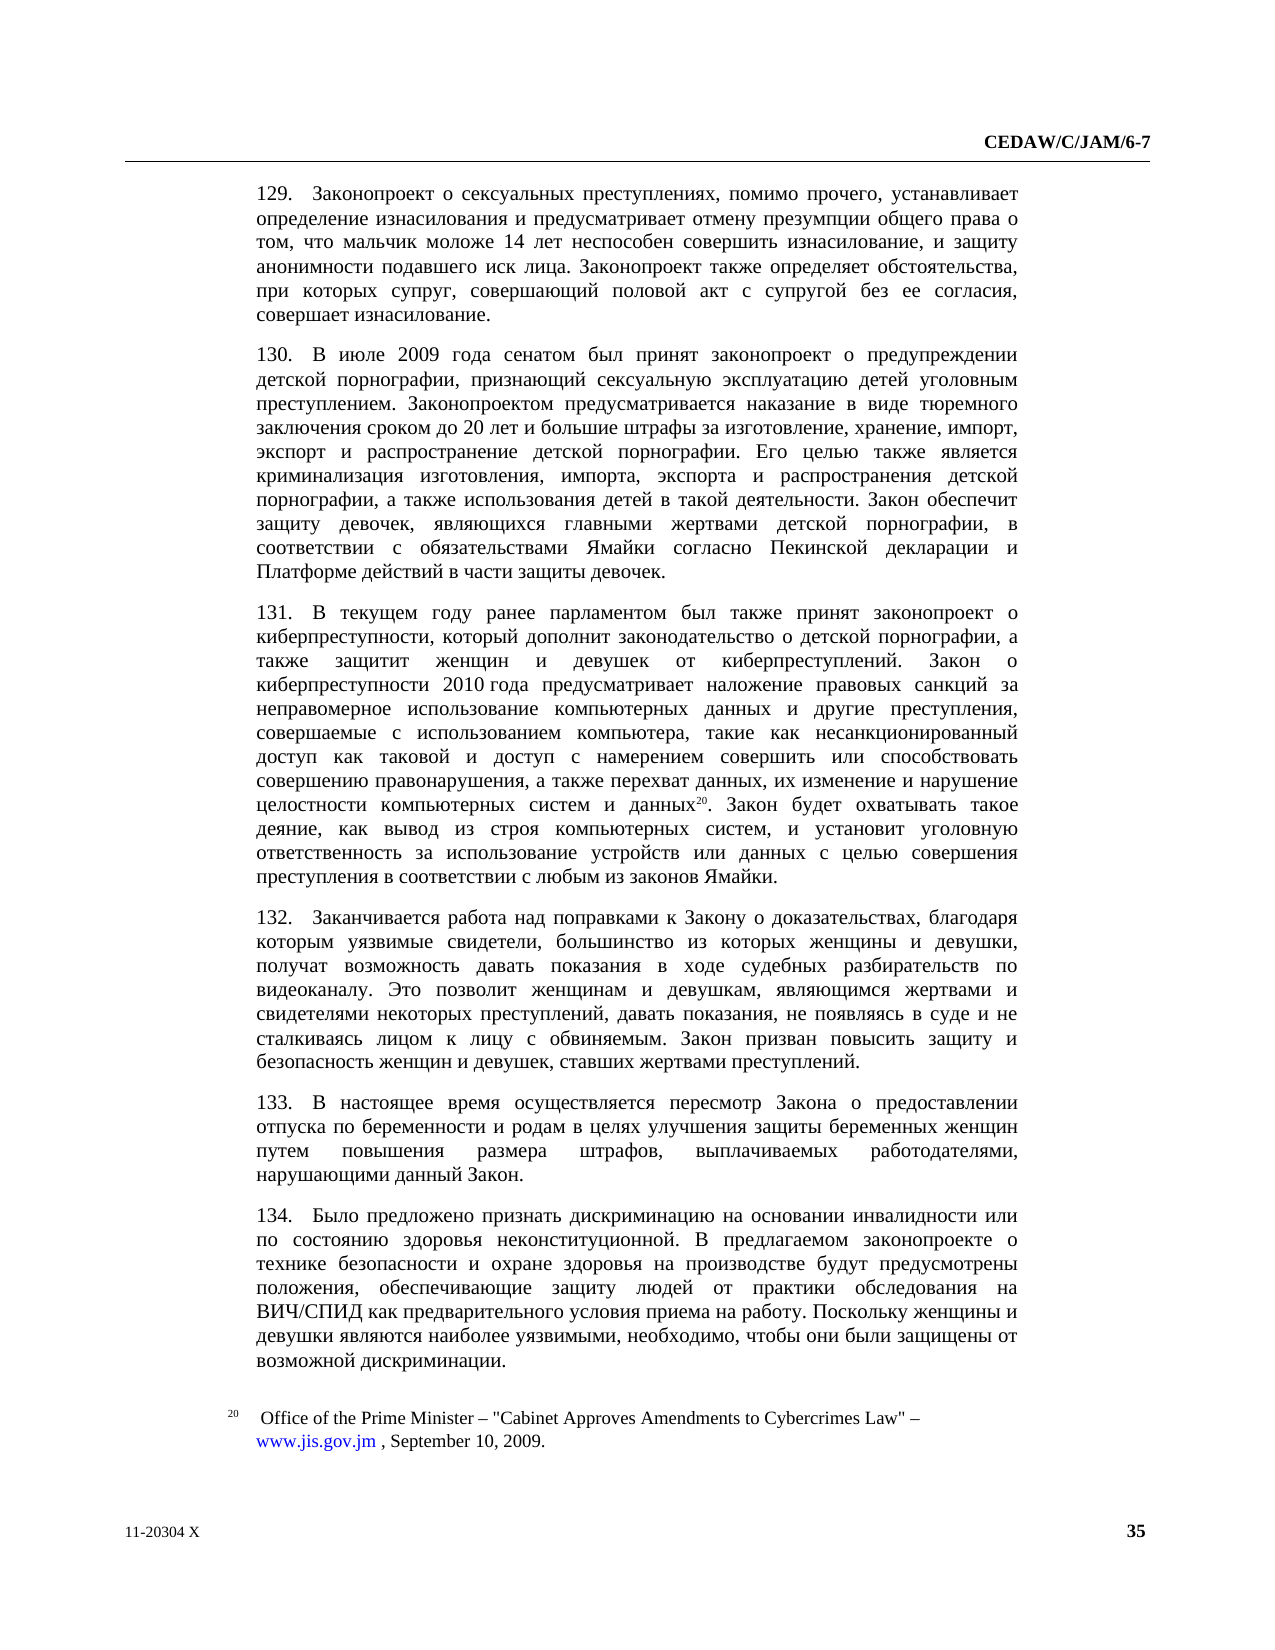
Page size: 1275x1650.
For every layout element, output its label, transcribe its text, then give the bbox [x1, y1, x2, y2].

text 132. Заканчивается работа над поправками к Закону о доказательствах, благодаря которым уязвимые свидетели, большинство из которых женщины и девушки, получат возможность давать показания в ходе судебных разбирательств по видеоканалу. Это позволит женщинам и девушкам, являющимся жертвами и свидетелями некоторых преступлений, давать показания, не появляясь в суде и не сталкиваясь лицом к лицу с обвиняемым. Закон призван повысить защиту и безопасность женщин и девушек, ставших жертвами преступлений. [256, 905, 1019, 1073]
text 130. В июле 2009 года сенатом был принят законопроект о предупреждении детской порнографии, признающий сексуальную эксплуатацию детей уголовным преступлением. Законопроектом предусматривается наказание в виде тюремного заключения сроком до 20 лет и большие штрафы за изготовление, хранение, импорт, экспорт и распространение детской порнографии. Его целью также является криминализация изготовления, импорта, экспорта и распространения детской порнографии, а также использования детей в такой деятельности. Закон обеспечит защиту девочек, являющихся главными жертвами детской порнографии, в соответствии с обязательствами Ямайки согласно Пекинской декларации и Платформе действий в части защиты девочек. [256, 342, 1019, 583]
text 133. В настоящее время осуществляется пересмотр Закона о предоставлении отпуска по беременности и родам в целях улучшения защиты беременных женщин путем повышения размера штрафов, выплачиваемых работодателями, нарушающими данный Закон. [256, 1090, 1019, 1186]
text 134. Было предложено признать дискриминацию на основании инвалидности или по состоянию здоровья неконституционной. В предлагаемом законопроекте о технике безопасности и охране здоровья на производстве будут предусмотрены положения, обеспечивающие защиту людей от практики обследования на ВИЧ/СПИД как предварительного условия приема на работу. Поскольку женщины и девушки являются наиболее уязвимыми, необходимо, чтобы они были защищены от возможной дискриминации. [256, 1203, 1019, 1372]
text 131. В текущем году ранее парламентом был также принят законопроект о киберпреступности, который дополнит законодательство о детской порнографии, а также защитит женщин и девушек от киберпреступлений. Закон о киберпреступности 2010 года предусматривает наложение правовых санкций за неправомерное использование компьютерных данных и другие преступления, совершаемые с использованием компьютера, такие как несанкционированный доступ как таковой и доступ с намерением совершить или способствовать совершению правонарушения, а также перехват данных, их изменение и нарушение целостности компьютерных систем и данных. Закон будет охватывать такое деяние, как вывод из строя компьютерных систем, и установит уголовную ответственность за использование устройств или данных с целью совершения преступления в соответствии с любым из законов Ямайки. [256, 600, 1019, 888]
text 129. Законопроект о сексуальных преступлениях, помимо прочего, устанавливает определение изнасилования и предусматривает отмену презумпции общего права о том, что мальчик моложе 14 лет неспособен совершить изнасилование, и защиту анонимности подавшего иск лица. Законопроект также определяет обстоятельства, при которых супруг, совершающий половой акт с супругой без ее согласия, совершает изнасилование. [256, 181, 1019, 326]
